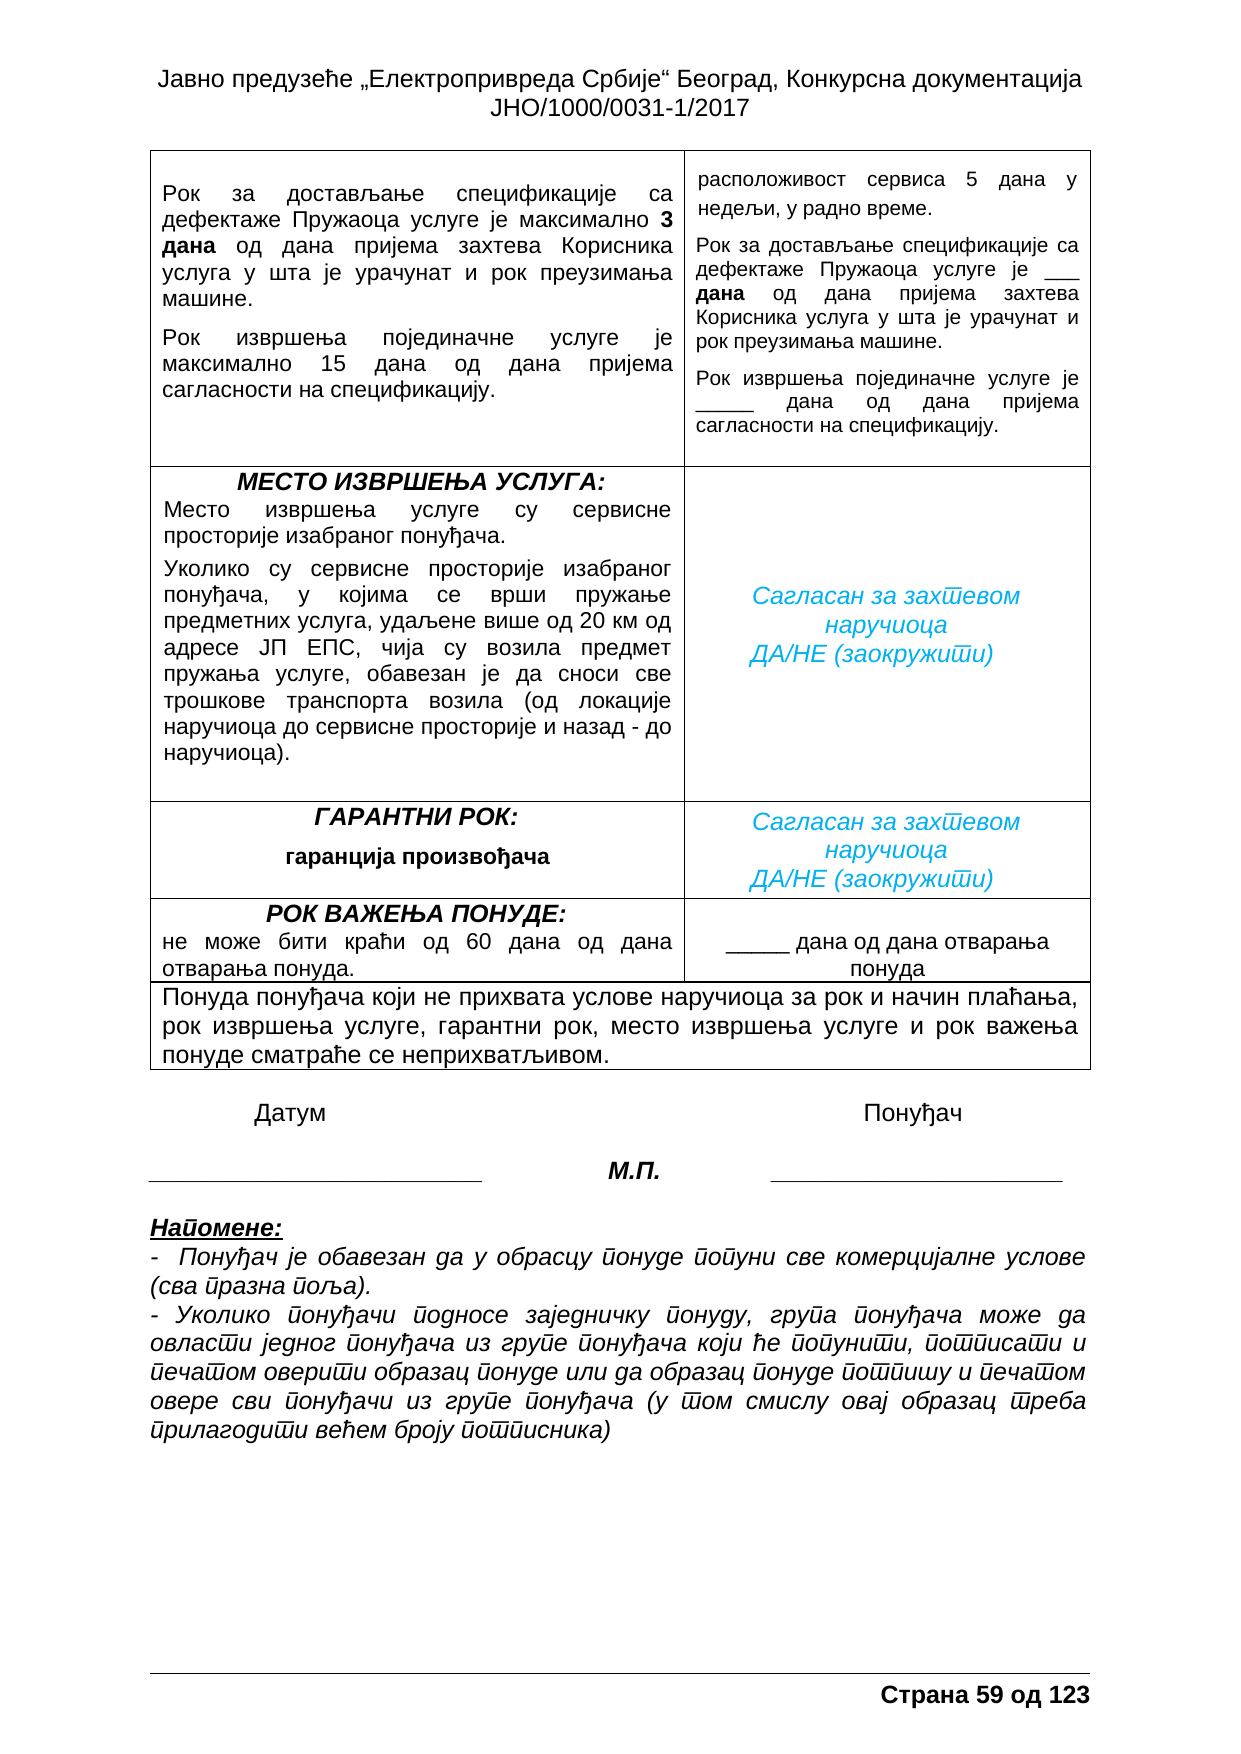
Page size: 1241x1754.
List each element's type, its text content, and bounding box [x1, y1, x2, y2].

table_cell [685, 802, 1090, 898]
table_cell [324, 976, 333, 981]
text Напомене: [150, 1213, 1090, 1242]
text - Уколико понуђачи подносе заједничку понуду, група понуђача може да овласти једног понуђача из групе понуђача који ће попунити, потписати и печатом оверити образац понуде или да образац понуде потпишу и печатом овере сви понуђачи из групе понуђача (у том смислу овај образац треба прилагодити већем броју потписника) [150, 1300, 1090, 1443]
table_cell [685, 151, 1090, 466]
text ________________________ М.П. _____________________ [150, 1156, 1090, 1185]
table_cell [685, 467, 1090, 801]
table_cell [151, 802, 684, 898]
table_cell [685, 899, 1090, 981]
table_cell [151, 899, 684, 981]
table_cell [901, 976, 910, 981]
text Датум Понуђач [150, 1098, 1090, 1127]
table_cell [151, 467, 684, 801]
text - Понуђач је обавезан да у обрасцу понуде попуни све комерцијалне услове (сва празна поља). [150, 1242, 1090, 1300]
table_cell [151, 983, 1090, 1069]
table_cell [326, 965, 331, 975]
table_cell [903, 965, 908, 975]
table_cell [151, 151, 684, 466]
